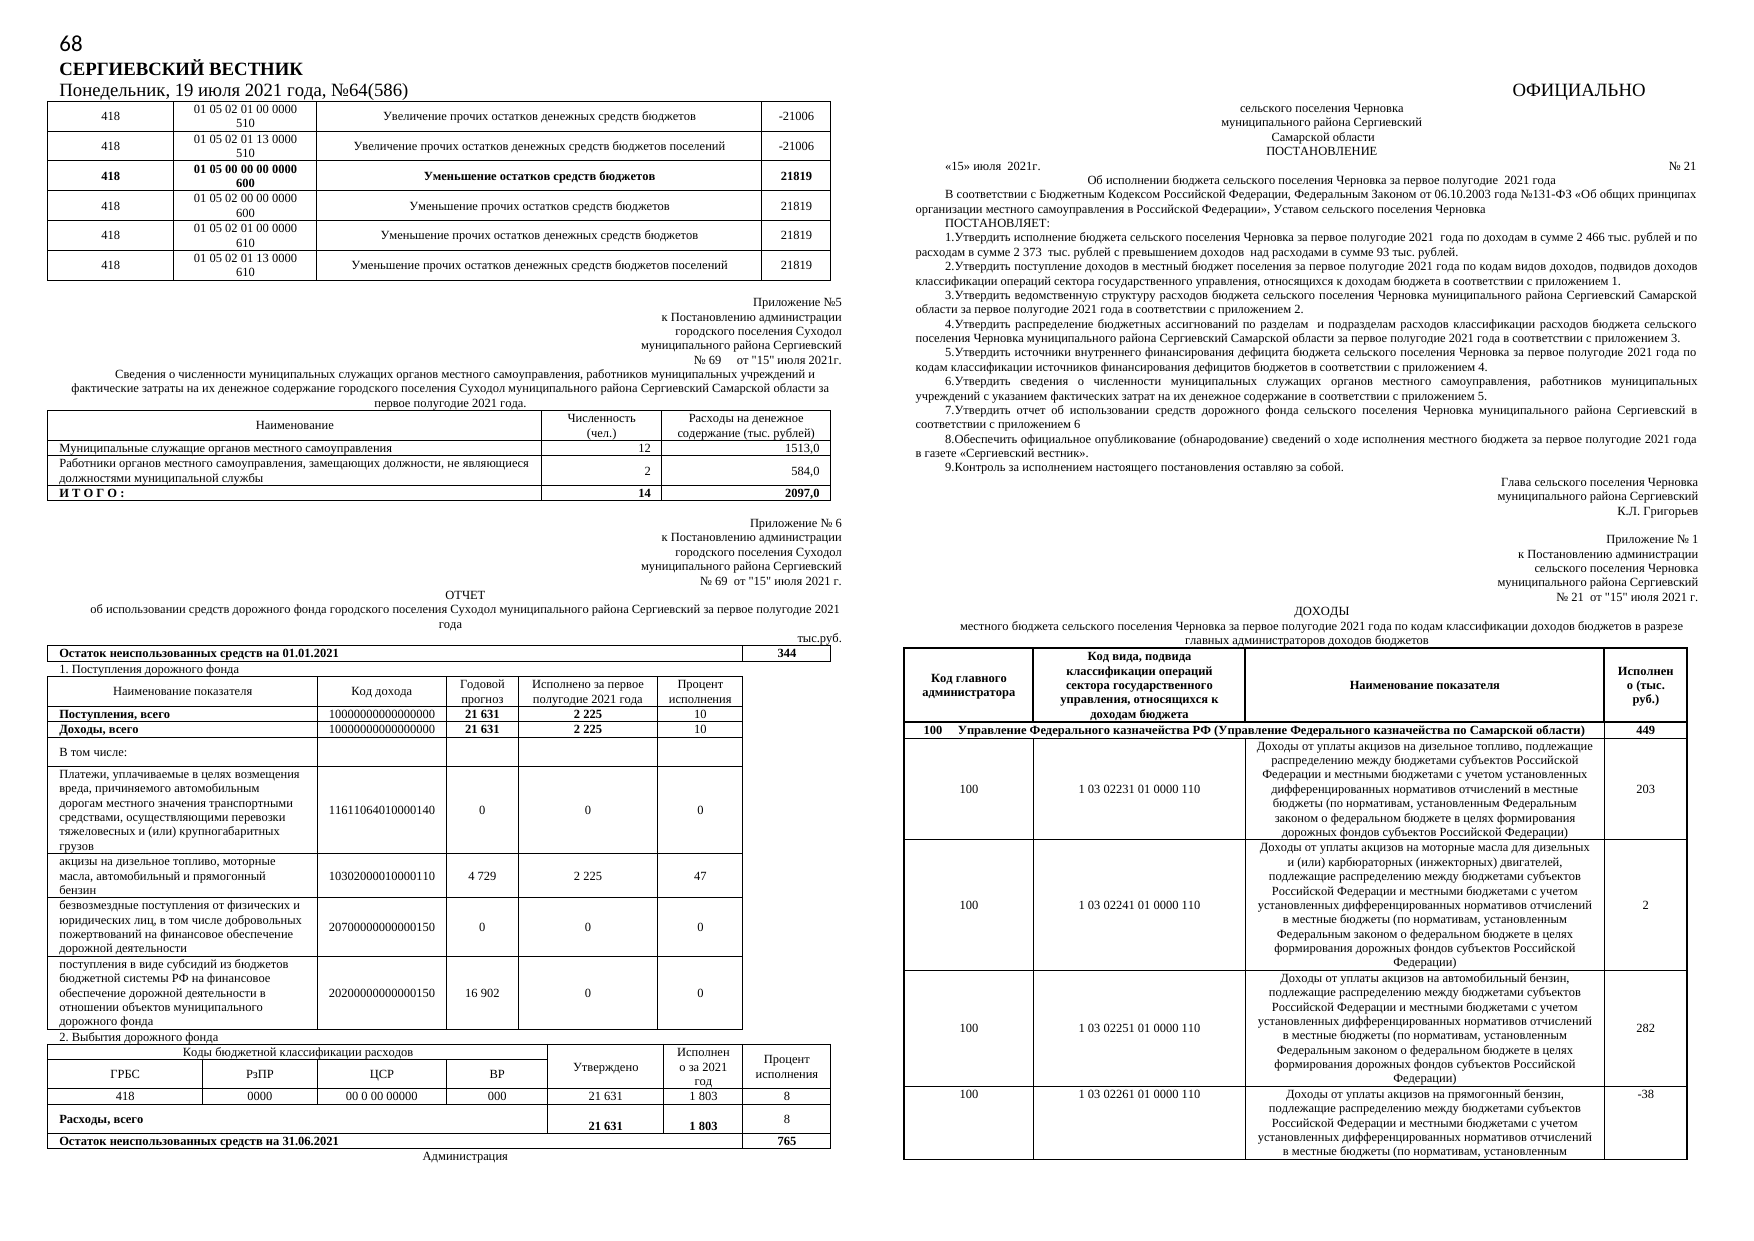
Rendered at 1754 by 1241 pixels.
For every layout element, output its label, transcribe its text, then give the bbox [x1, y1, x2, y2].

text В соответствии с Бюджетным Кодексом Российской Федерации, Федеральным Законом от 06.10.2003 года №131-ФЗ «Об общих принципах организации местного самоуправления в Российской Федерации», Уставом сельского поселения Черновка [915, 187, 1698, 216]
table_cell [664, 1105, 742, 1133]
text тыс.руб. [59, 631, 842, 645]
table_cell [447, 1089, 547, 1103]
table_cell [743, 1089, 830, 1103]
text Глава сельского поселения Черновка [915, 474, 1698, 489]
text ПОСТАНОВЛЯЕТ: [915, 216, 1698, 230]
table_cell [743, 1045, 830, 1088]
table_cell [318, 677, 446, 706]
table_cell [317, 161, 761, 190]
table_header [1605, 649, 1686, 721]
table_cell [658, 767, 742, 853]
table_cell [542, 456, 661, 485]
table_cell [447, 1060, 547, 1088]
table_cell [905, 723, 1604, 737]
text Приложение № 1 [915, 532, 1698, 546]
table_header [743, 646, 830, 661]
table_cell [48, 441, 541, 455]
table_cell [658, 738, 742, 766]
text Приложение № 6 [59, 516, 842, 530]
text сельского поселения Черновка [915, 561, 1698, 575]
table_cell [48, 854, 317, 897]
text муниципального района Сергиевский [59, 338, 842, 352]
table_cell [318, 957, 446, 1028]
text муниципального района Сергиевский [915, 489, 1698, 503]
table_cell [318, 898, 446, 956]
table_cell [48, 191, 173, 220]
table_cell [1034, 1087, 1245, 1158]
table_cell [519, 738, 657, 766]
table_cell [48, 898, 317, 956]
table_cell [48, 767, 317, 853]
text к Постановлению администрации [59, 530, 842, 544]
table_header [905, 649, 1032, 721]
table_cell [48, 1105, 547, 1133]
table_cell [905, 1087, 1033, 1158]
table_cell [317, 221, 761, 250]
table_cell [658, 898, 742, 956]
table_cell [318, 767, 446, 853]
text 7.Утвердить отчет об использовании средств дорожного фонда сельского поселения Черновка муниципального района Сергиевский в соответствии с приложением 6 [915, 403, 1698, 431]
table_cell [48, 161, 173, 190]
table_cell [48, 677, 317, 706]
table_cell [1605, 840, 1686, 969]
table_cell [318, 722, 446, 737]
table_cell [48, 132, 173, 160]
text муниципального района Сергиевский [915, 575, 1698, 589]
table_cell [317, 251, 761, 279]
text городского поселения Суходол [59, 544, 842, 559]
text муниципального района Сергиевский [59, 559, 842, 573]
text к Постановлению администрации [59, 309, 842, 324]
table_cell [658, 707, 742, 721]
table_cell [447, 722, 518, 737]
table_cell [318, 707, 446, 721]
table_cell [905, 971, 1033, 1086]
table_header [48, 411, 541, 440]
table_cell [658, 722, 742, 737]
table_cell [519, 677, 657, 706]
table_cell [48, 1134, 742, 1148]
text № 21 от "15" июля 2021 г. [915, 589, 1698, 604]
text 1.Утвердить исполнение бюджета сельского поселения Черновка за первое полугодие 2021 года по доходам в сумме 2 466 тыс. рублей и по расходам в сумме 2 373 тыс. рублей с превышением доходов над расходами в сумме 93 тыс. рублей. [915, 230, 1698, 259]
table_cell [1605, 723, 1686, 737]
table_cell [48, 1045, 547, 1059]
text об использовании средств дорожного фонда городского поселения Суходол муниципального района Сергиевский за первое полугодие 2021 года [59, 602, 842, 631]
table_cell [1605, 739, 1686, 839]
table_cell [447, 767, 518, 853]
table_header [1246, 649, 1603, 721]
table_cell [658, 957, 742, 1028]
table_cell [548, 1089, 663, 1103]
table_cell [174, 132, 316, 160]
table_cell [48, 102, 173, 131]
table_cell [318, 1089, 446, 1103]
text 2.Утвердить поступление доходов в местный бюджет поселения за первое полугодие 2021 года по кодам видов доходов, подвидов доходов классификации операций сектора государственного управления, относящихся к доходам бюджета в соответствии с приложением 1. [915, 259, 1698, 288]
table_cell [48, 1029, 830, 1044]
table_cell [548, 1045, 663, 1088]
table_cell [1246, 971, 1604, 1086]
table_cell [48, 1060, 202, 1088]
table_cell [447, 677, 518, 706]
text 9.Контроль за исполнением настоящего постановления оставляю за собой. [915, 460, 1698, 474]
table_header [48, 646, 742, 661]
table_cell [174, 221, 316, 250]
text к Постановлению администрации [915, 546, 1698, 561]
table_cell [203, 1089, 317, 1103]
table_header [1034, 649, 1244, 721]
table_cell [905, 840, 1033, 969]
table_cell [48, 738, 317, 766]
text муниципального района Сергиевский [915, 115, 1698, 129]
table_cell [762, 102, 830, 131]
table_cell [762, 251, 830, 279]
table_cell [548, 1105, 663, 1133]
text ДОХОДЫ [915, 604, 1698, 618]
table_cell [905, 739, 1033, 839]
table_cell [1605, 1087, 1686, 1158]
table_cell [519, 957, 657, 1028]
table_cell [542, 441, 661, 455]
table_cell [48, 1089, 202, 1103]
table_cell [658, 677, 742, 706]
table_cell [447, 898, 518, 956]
text № 69 от "15" июля 2021г. [59, 352, 842, 367]
text 3.Утвердить ведомственную структуру расходов бюджета сельского поселения Черновка муниципального района Сергиевский Самарской области за первое полугодие 2021 года в соответствии с приложением 2. [915, 288, 1698, 316]
text К.Л. Григорьев [915, 503, 1698, 518]
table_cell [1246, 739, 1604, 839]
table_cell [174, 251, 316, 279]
text 6.Утвердить сведения о численности муниципальных служащих органов местного самоуправления, работников муниципальных учреждений с указанием фактических затрат на их денежное содержание в соответствии с приложением 5. [915, 374, 1698, 403]
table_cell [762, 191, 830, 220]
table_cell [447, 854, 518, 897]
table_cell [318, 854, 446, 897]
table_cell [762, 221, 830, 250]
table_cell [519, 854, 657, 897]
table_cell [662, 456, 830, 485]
text 4.Утвердить распределение бюджетных ассигнований по разделам и подразделам расходов классификации расходов бюджета сельского поселения Черновка муниципального района Сергиевский Самарской области за первое полугодие 2021 года в соответствии с приложением 3. [915, 316, 1698, 345]
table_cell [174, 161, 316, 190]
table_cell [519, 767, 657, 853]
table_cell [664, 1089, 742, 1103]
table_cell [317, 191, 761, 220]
text городского поселения Суходол [59, 324, 842, 338]
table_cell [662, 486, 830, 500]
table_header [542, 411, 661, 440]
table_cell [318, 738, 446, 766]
text «15» июля 2021г. № 21 [915, 158, 1698, 173]
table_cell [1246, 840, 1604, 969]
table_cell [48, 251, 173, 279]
text Сведения о численности муниципальных служащих органов местного самоуправления, работников муниципальных учреждений и фактические затраты на их денежное содержание городского поселения Суходол муниципального района Сергиевский Самарской области за первое полугодие 2021 года. [59, 367, 842, 410]
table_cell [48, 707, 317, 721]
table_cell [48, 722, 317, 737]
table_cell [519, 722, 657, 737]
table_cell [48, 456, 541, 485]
text Приложение №5 [59, 295, 842, 309]
text 8.Обеспечить официальное опубликование (обнародование) сведений о ходе исполнения местного бюджета за первое полугодие 2021 года в газете «Сергиевский вестник». [915, 431, 1698, 460]
text Самарской области [915, 129, 1698, 144]
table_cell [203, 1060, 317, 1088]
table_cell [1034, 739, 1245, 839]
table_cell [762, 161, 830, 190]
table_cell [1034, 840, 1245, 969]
text № 69 от "15" июля 2021 г. [59, 573, 842, 588]
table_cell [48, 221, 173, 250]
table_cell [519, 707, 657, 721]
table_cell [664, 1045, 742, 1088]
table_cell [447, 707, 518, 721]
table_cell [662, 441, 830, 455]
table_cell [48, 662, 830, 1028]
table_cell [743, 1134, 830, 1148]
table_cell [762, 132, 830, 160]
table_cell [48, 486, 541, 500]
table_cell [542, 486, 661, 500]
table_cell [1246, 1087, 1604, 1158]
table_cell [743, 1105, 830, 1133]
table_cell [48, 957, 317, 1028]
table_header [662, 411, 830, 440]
text 5.Утвердить источники внутреннего финансирования дефицита бюджета сельского поселения Черновка за первое полугодие 2021 года по кодам классификации источников финансирования дефицитов бюджетов в соответствии с приложением 4. [915, 345, 1698, 374]
text сельского поселения Черновка [915, 101, 1698, 115]
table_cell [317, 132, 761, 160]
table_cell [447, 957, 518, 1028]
text местного бюджета сельского поселения Черновка за первое полугодие 2021 года по кодам классификации доходов бюджетов в разрезе главных администраторов доходов бюджетов [915, 618, 1698, 647]
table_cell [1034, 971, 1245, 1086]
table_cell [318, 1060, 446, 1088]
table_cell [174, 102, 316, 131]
text Администрация [59, 1149, 842, 1163]
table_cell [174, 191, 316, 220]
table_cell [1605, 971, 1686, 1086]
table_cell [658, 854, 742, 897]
text ПОСТАНОВЛЕНИЕ [915, 144, 1698, 158]
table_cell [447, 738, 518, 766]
text Об исполнении бюджета сельского поселения Черновка за первое полугодие 2021 года [915, 173, 1698, 187]
text ОТЧЕТ [59, 588, 842, 602]
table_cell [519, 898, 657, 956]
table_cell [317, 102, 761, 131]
